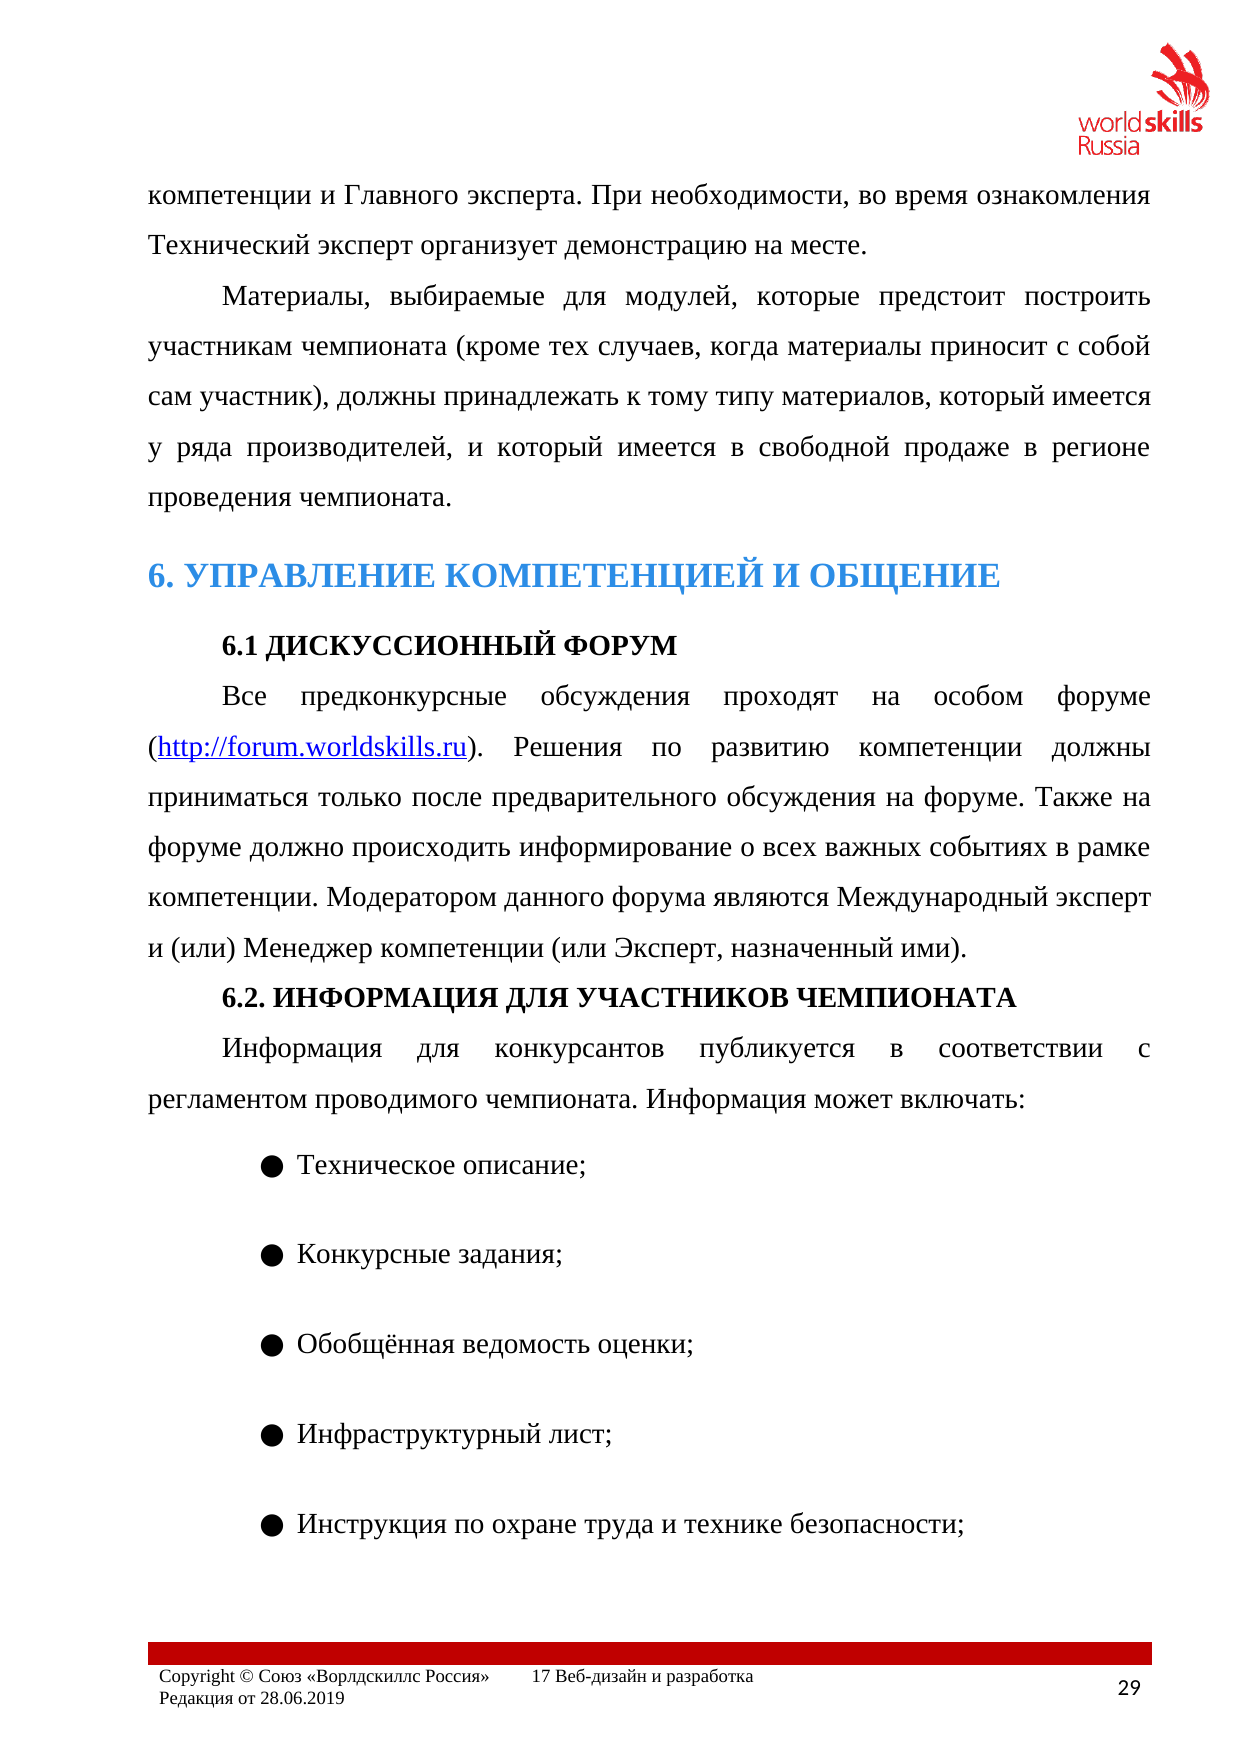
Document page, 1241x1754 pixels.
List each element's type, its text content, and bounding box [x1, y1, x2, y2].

text Информация для конкурсантов публикуется в соответствии с регламентом проводимого чемпионата. Информация может включать: [148, 1031, 1152, 1114]
list Конкурсные задания; [259, 1221, 1152, 1281]
text 6.2. ИНФОРМАЦИЯ ДЛЯ УЧАСТНИКОВ ЧЕМПИОНАТА [148, 980, 1152, 1014]
text 6.1 ДИСКУССИОННЫЙ ФОРУМ [148, 628, 1152, 662]
list Инструкция по охране труда и технике безопасности; [259, 1490, 1152, 1550]
picture [1078, 42, 1235, 155]
text 6. УПРАВЛЕНИЕ КОМПЕТЕНЦИЕЙ И ОБЩЕНИЕ [148, 554, 1152, 595]
text Все предконкурсные обсуждения проходят на особом форуме (http://forum.worldskills.ru). Решения по развитию компетенции должны приниматься только после предварительного обсуждения на форуме. Также на форуме должно происходить информирование о всех важных событиях в рамке компетенции. Модератором данного форума являются Международный эксперт и (или) Менеджер компетенции (или Эксперт, назначенный ими). [148, 678, 1152, 963]
text Материалы, выбираемые для модулей, которые предстоит построить участникам чемпионата (кроме тех случаев, когда материалы приносит с собой сам участник), должны принадлежать к тому типу материалов, который имеется у ряда производителей, и который имеется в свободной продаже в регионе проведения чемпионата. [148, 278, 1152, 512]
list Инфраструктурный лист; [259, 1400, 1152, 1460]
list Обобщённая ведомость оценки; [259, 1311, 1152, 1370]
list Техническое описание; [259, 1131, 1152, 1191]
